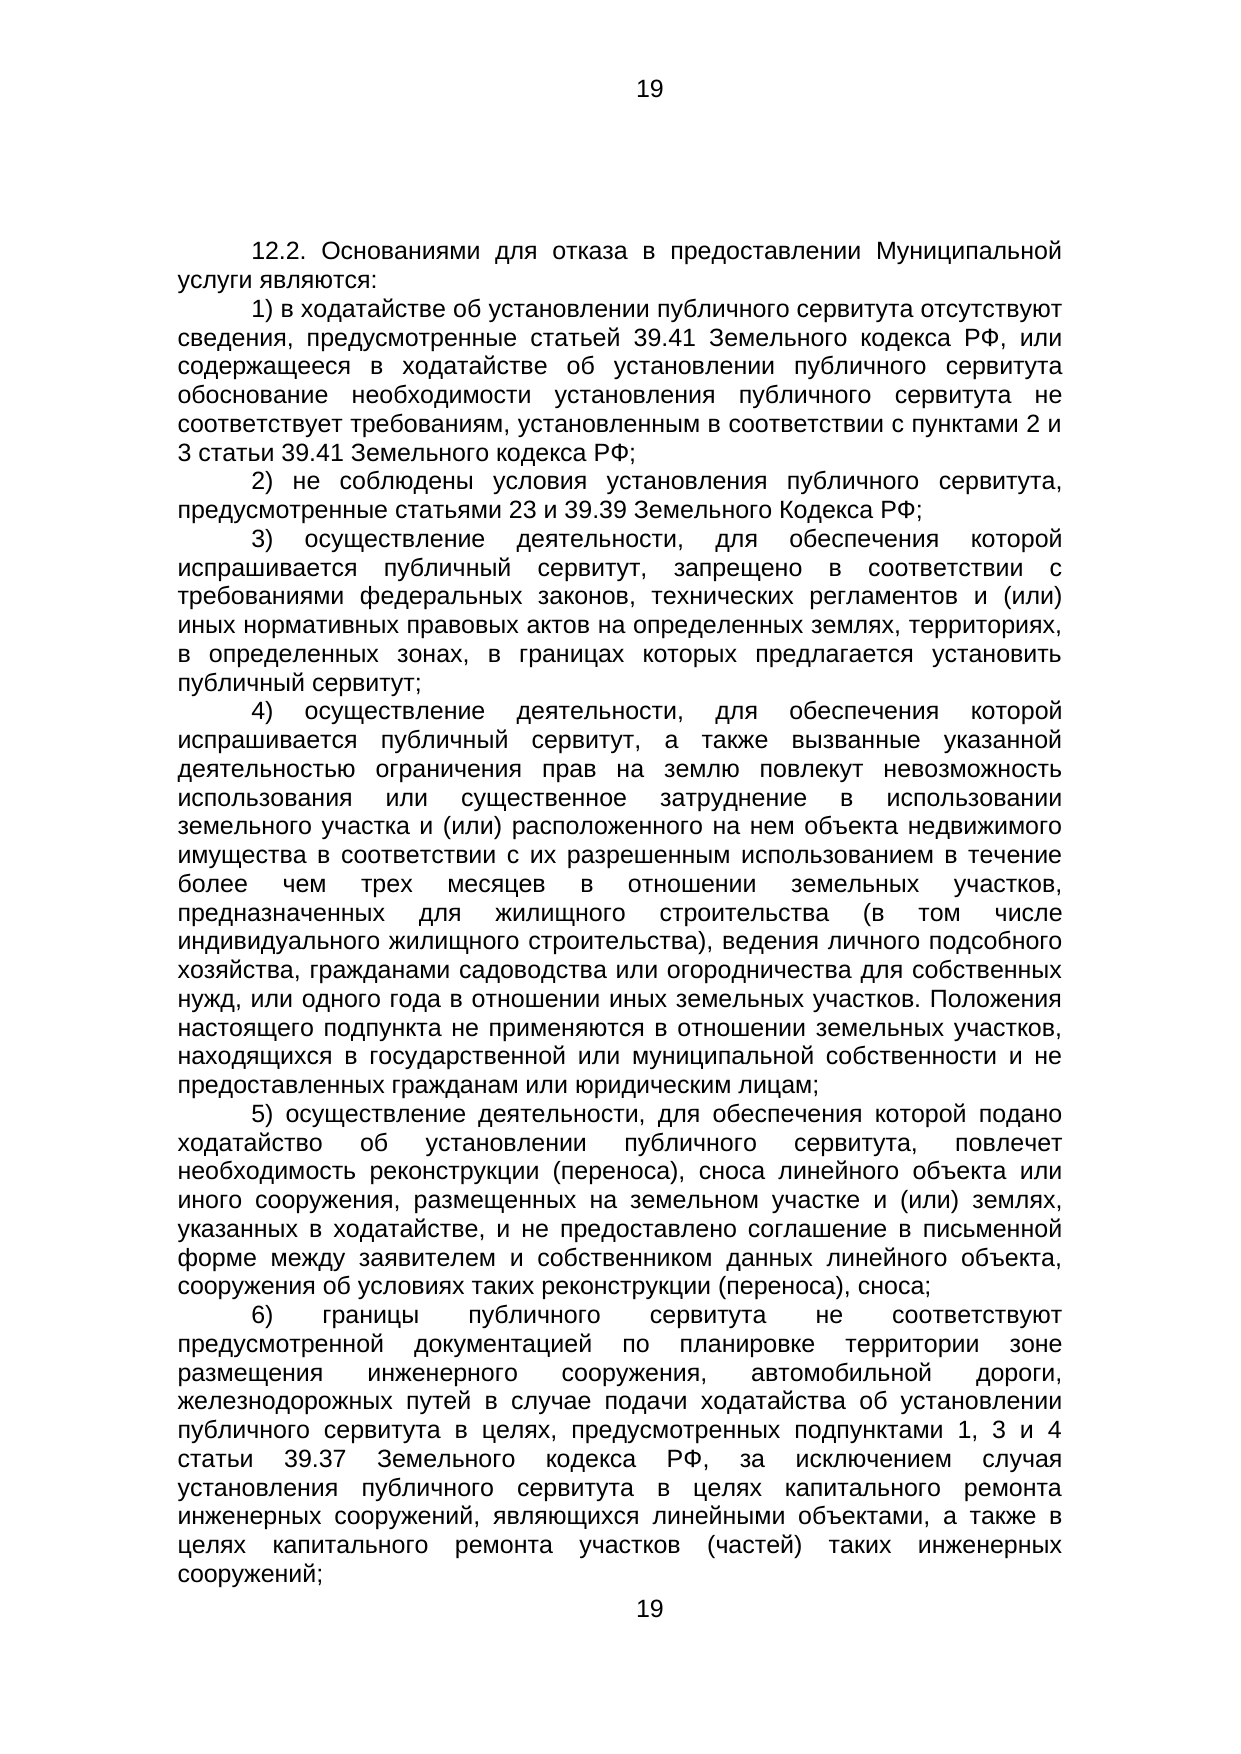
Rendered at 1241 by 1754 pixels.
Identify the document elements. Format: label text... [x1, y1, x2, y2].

text 2) не соблюдены условия установления публичного сервитута, предусмотренные статьями 23 и 39.39 Земельного Кодекса РФ; [177, 466, 1063, 524]
text 1) в ходатайстве об установлении публичного сервитута отсутствуют сведения, предусмотренные статьей 39.41 Земельного кодекса РФ, или содержащееся в ходатайстве об установлении публичного сервитута обоснование необходимости установления публичного сервитута не соответствует требованиям, установленным в соответствии с пунктами 2 и 3 статьи 39.41 Земельного кодекса РФ; [177, 294, 1063, 466]
text 3) осуществление деятельности, для обеспечения которой испрашивается публичный сервитут, запрещено в соответствии с требованиями федеральных законов, технических регламентов и (или) иных нормативных правовых актов на определенных землях, территориях, в определенных зонах, в границах которых предлагается установить публичный сервитут; [177, 524, 1063, 696]
text 6) границы публичного сервитута не соответствуют предусмотренной документацией по планировке территории зоне размещения инженерного сооружения, автомобильной дороги, железнодорожных путей в случае подачи ходатайства об установлении публичного сервитута в целях, предусмотренных подпунктами 1, 3 и 4 статьи 39.37 Земельного кодекса РФ, за исключением случая установления публичного сервитута в целях капитального ремонта инженерных сооружений, являющихся линейными объектами, а также в целях капитального ремонта участков (частей) таких инженерных сооружений; [177, 1300, 1063, 1587]
text 5) осуществление деятельности, для обеспечения которой подано ходатайство об установлении публичного сервитута, повлечет необходимость реконструкции (переноса), сноса линейного объекта или иного сооружения, размещенных на земельном участке и (или) землях, указанных в ходатайстве, и не предоставлено соглашение в письменной форме между заявителем и собственником данных линейного объекта, сооружения об условиях таких реконструкции (переноса), сноса; [177, 1099, 1063, 1300]
text 12.2. Основаниями для отказа в предоставлении Муниципальной услуги являются: [177, 236, 1063, 294]
text 4) осуществление деятельности, для обеспечения которой испрашивается публичный сервитут, а также вызванные указанной деятельностью ограничения прав на землю повлекут невозможность использования или существенное затруднение в использовании земельного участка и (или) расположенного на нем объекта недвижимого имущества в соответствии с их разрешенным использованием в течение более чем трех месяцев в отношении земельных участков, предназначенных для жилищного строительства (в том числе индивидуального жилищного строительства), ведения личного подсобного хозяйства, гражданами садоводства или огородничества для собственных нужд, или одного года в отношении иных земельных участков. Положения настоящего подпункта не применяются в отношении земельных участков, находящихся в государственной или муниципальной собственности и не предоставленных гражданам или юридическим лицам; [177, 696, 1063, 1099]
